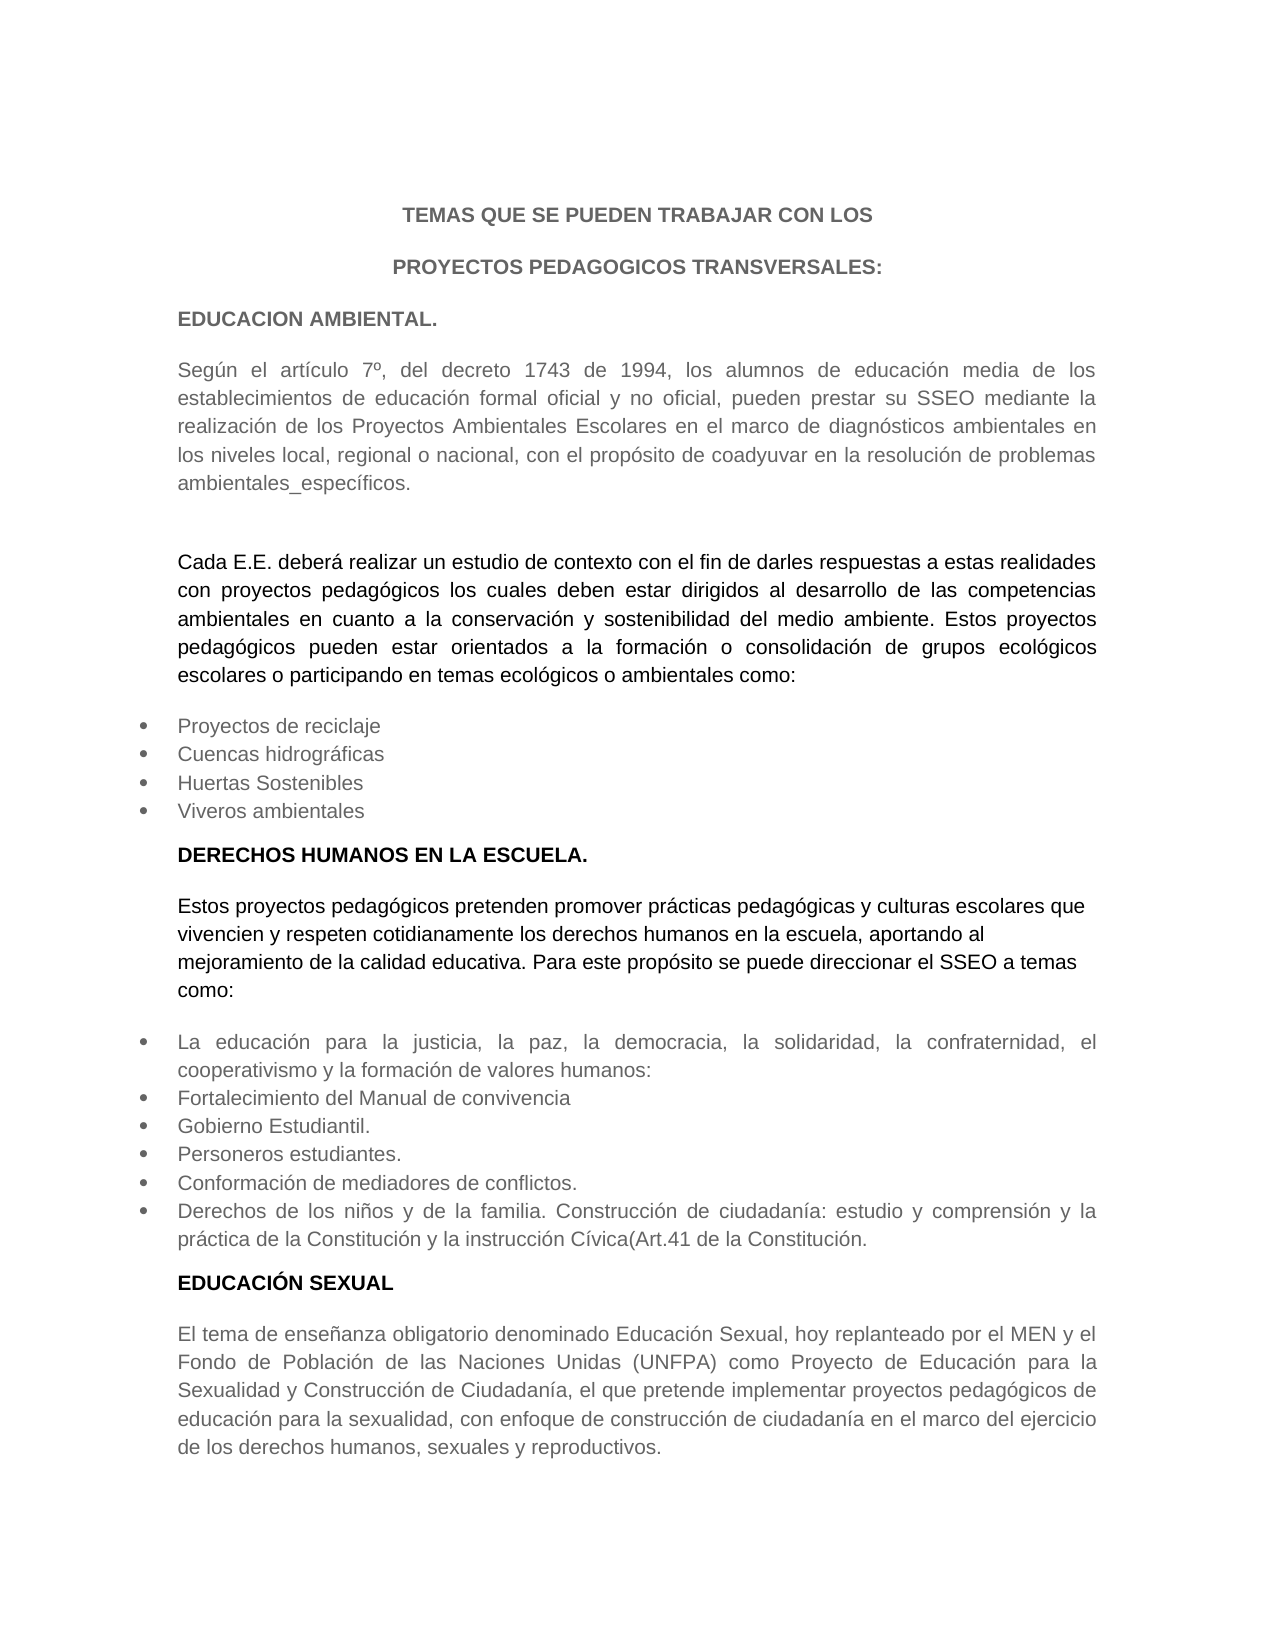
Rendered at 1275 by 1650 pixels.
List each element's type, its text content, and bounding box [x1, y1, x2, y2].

list Huertas Sostenibles [140, 766, 1098, 794]
list Cuencas hidrográficas [140, 738, 1098, 766]
text PROYECTOS PEDAGOGICOS TRANSVERSALES: [177, 251, 1098, 279]
list Conformación de mediadores de conflictos. [140, 1166, 1098, 1194]
text TEMAS QUE SE PUEDEN TRABAJAR CON LOS [177, 199, 1098, 227]
text El tema de enseñanza obligatorio denominado Educación Sexual, hoy replanteado por el MEN y el Fondo de Población de las Naciones Unidas (UNFPA) como Proyecto de Educación para la Sexualidad y Construcción de Ciudadanía, el que pretende implementar proyectos pedagógicos de educación para la sexualidad, con enfoque de construcción de ciudadanía en el marco del ejercicio de los derechos humanos, sexuales y reproductivos. [177, 1318, 1098, 1458]
list Personeros estudiantes. [140, 1138, 1098, 1166]
text Cada E.E. deberá realizar un estudio de contexto con el fin de darles respuestas a estas realidades con proyectos pedagógicos los cuales deben estar dirigidos al desarrollo de las competencias ambientales en cuanto a la conservación y sostenibilidad del medio ambiente. Estos proyectos pedagógicos pueden estar orientados a la formación o consolidación de grupos ecológicos escolares o participando en temas ecológicos o ambientales como: [177, 546, 1098, 687]
text Según el artículo 7º, del decreto 1743 de 1994, los alumnos de educación media de los establecimientos de educación formal oficial y no oficial, pueden prestar su SSEO mediante la realización de los Proyectos Ambientales Escolares en el marco de diagnósticos ambientales en los niveles local, regional o nacional, con el propósito de coadyuvar en la resolución de problemas ambientales_específicos. [177, 354, 1098, 523]
text EDUCACIÓN SEXUAL [177, 1266, 1098, 1294]
text DERECHOS HUMANOS EN LA ESCUELA. [177, 838, 1098, 866]
list Viveros ambientales [140, 794, 1098, 823]
list Derechos de los niños y de la familia. Construcción de ciudadanía: estudio y comprensión y la práctica de la Constitución y la instrucción Cívica(Art.41 de la Constitución. [140, 1194, 1098, 1251]
text Estos proyectos pedagógicos pretenden promover prácticas pedagógicas y culturas escolares que vivencien y respeten cotidianamente los derechos humanos en la escuela, aportando al mejoramiento de la calidad educativa. Para este propósito se puede direccionar el SSEO a temas como: [177, 890, 1098, 1002]
list Fortalecimiento del Manual de convivencia [140, 1082, 1098, 1110]
list Gobierno Estudiantil. [140, 1110, 1098, 1138]
text EDUCACION AMBIENTAL. [177, 302, 1098, 330]
list Proyectos de reciclaje [140, 710, 1098, 738]
list La educación para la justicia, la paz, la democracia, la solidaridad, la confraternidad, el cooperativismo y la formación de valores humanos: [140, 1026, 1098, 1082]
